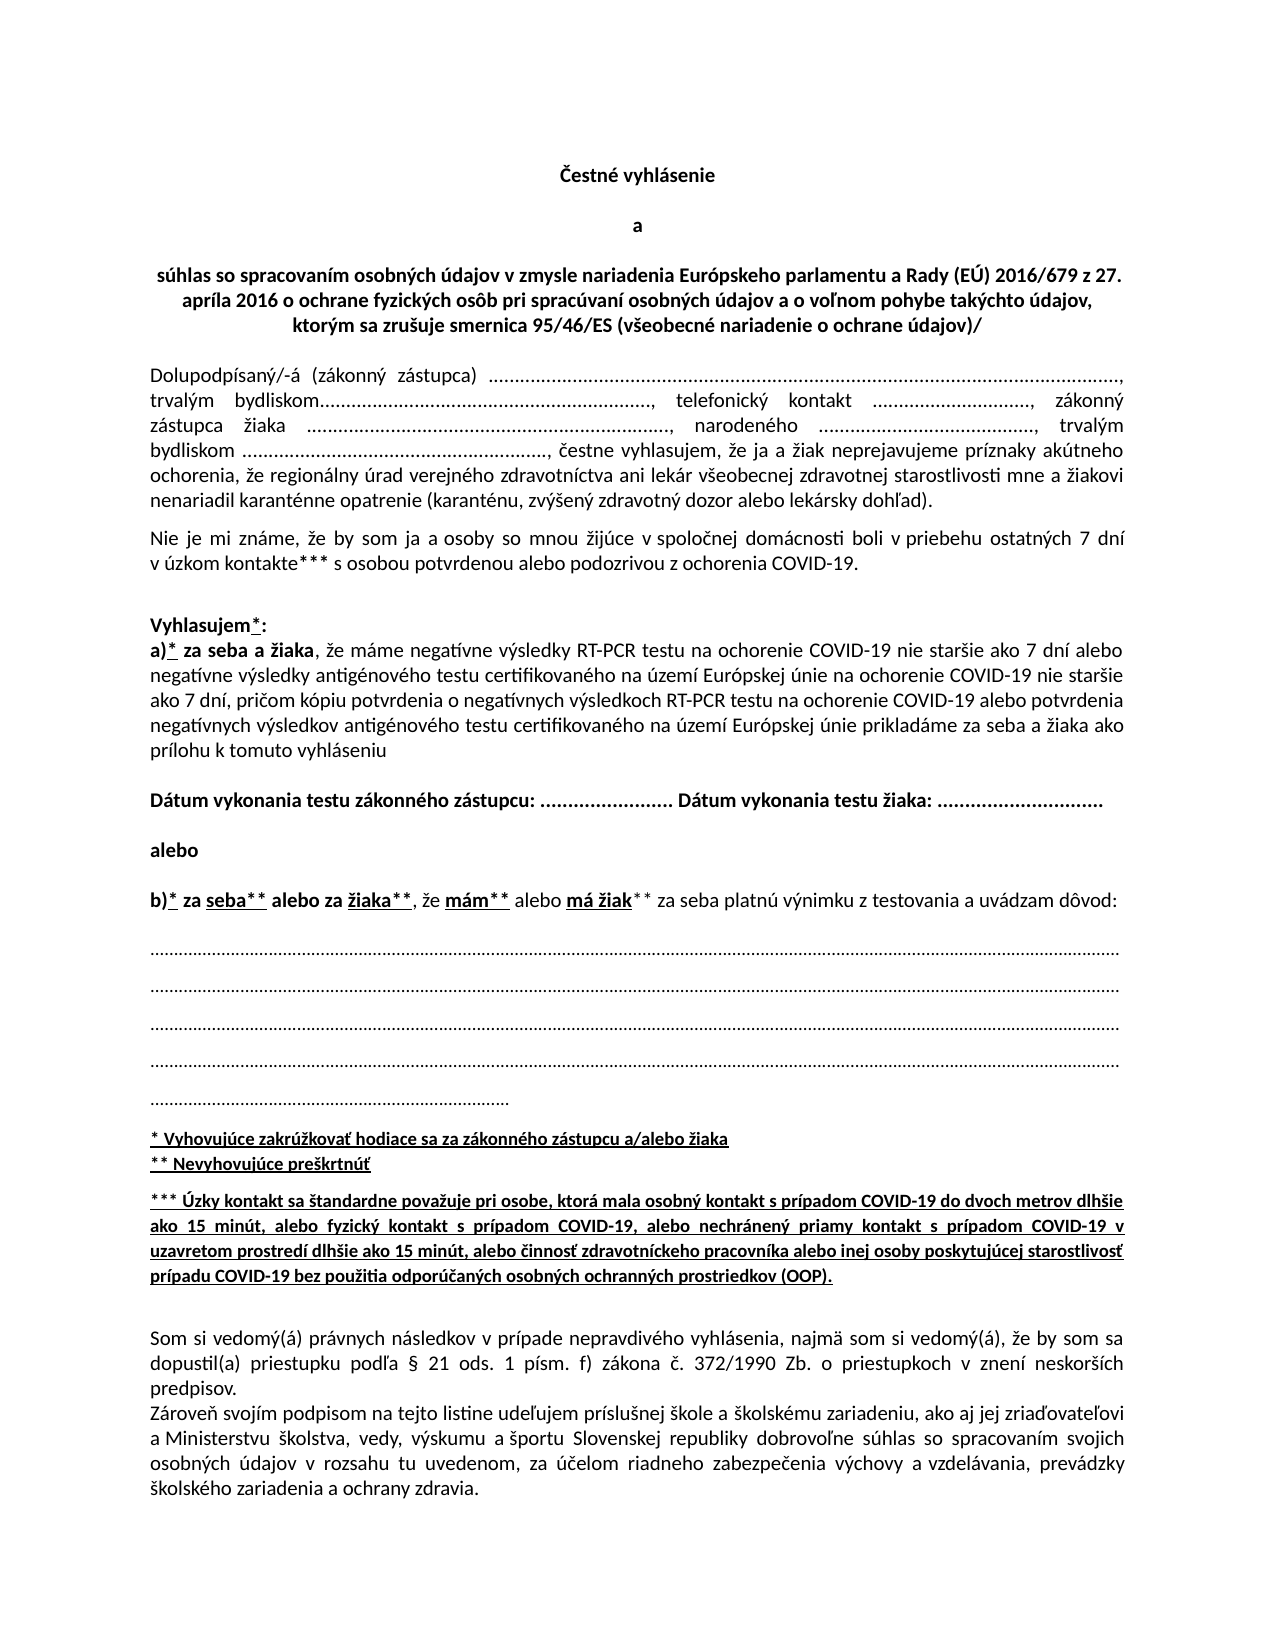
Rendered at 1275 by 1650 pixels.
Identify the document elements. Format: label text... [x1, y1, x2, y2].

text Dolupodpísaný/-á (zákonný zástupca) ........................................................................................................................, trvalým bydliskom..............................................................., telefonický kontakt .............................., zákonný zástupca žiaka ....................................................................., narodeného ........................................., trvalým bydliskom .........................................................., čestne vyhlasujem, že ja a žiak neprejavujeme príznaky akútneho ochorenia, že regionálny úrad verejného zdravotníctva ani lekár všeobecnej zdravotnej starostlivosti mne a žiakovi nenariadil karanténne opatrenie (karanténu, zvýšený zdravotný dozor alebo lekársky dohľad). [150, 362, 1125, 512]
text b)* za seba** alebo za žiaka**, že mám** alebo má žiak** za seba platnú výnimku z testovania a uvádzam dôvod: [150, 887, 1125, 912]
text a [150, 212, 1125, 237]
text ................................................................................................................................................................................................................................................................................................................................................................................................................................................................................................................................................................................................................................................................................................................................................................................................................................................................................................................................ [150, 925, 1125, 1112]
text * Vyhovujúce zakrúžkovať hodiace sa za zákonného zástupcu a/alebo žiaka [150, 1125, 1125, 1150]
text Dátum vykonania testu zákonného zástupcu: ........................ Dátum vykonania testu žiaka: .............................. [150, 787, 1125, 812]
text súhlas so spracovaním osobných údajov v zmysle nariadenia Európskeho parlamentu a Rady (EÚ) 2016/679 z 27. apríla 2016 o ochrane fyzických osôb pri spracúvaní osobných údajov a o voľnom pohybe takýchto údajov, ktorým sa zrušuje smernica 95/46/ES (všeobecné nariadenie o ochrane údajov)/ [150, 262, 1125, 337]
text *** Úzky kontakt sa štandardne považuje pri osobe, ktorá mala osobný kontakt s prípadom COVID-19 do dvoch metrov dlhšie ako 15 minút, alebo fyzický kontakt s prípadom COVID-19, alebo nechránený priamy kontakt s prípadom COVID-19 v uzavretom prostredí dlhšie ako 15 minút, alebo činnosť zdravotníckeho pracovníka alebo inej osoby poskytujúcej starostlivosť prípadu COVID-19 bez použitia odporúčaných osobných ochranných prostriedkov (OOP). [150, 1235, 1125, 1287]
text Som si vedomý(á) právnych následkov v prípade nepravdivého vyhlásenia, najmä som si vedomý(á), že by som sa dopustil(a) priestupku podľa § 21 ods. 1 písm. f) zákona č. 372/1990 Zb. o priestupkoch v znení neskorších predpisov. [150, 1325, 1125, 1400]
text Čestné vyhlásenie [150, 162, 1125, 187]
text alebo [150, 837, 1125, 862]
text Nie je mi známe, že by som ja a osoby so mnou žijúce v spoločnej domácnosti boli v priebehu ostatných 7 dní v úzkom kontakte*** s osobou potvrdenou alebo podozrivou z ochorenia COVID-19. [150, 525, 1125, 575]
text a)* za seba a žiaka, že máme negatívne výsledky RT-PCR testu na ochorenie COVID-19 nie staršie ako 7 dní alebo negatívne výsledky antigénového testu certifikovaného na území Európskej únie na ochorenie COVID-19 nie staršie ako 7 dní, pričom kópiu potvrdenia o negatívnych výsledkoch RT-PCR testu na ochorenie COVID-19 alebo potvrdenia negatívnych výsledkov antigénového testu certifikovaného na území Európskej únie prikladáme za seba a žiaka ako prílohu k tomuto vyhláseniu [150, 637, 1125, 762]
text ** Nevyhovujúce preškrtnúť [150, 1150, 1125, 1175]
text *** Úzky kontakt sa štandardne považuje pri osobe, ktorá mala osobný kontakt s prípadom COVID-19 do dvoch metrov dlhšie ako 15 minút, alebo fyzický kontakt s prípadom COVID-19, alebo nechránený priamy kontakt s prípadom COVID-19 v uzavretom prostredí dlhšie ako 15 minút, alebo činnosť zdravotníckeho pracovníka alebo inej osoby poskytujúcej starostlivosť prípadu COVID-19 bez použitia odporúčaných osobných ochranných prostriedkov (OOP). [150, 1187, 1125, 1234]
text Vyhlasujem*: [150, 612, 1125, 637]
text Zároveň svojím podpisom na tejto listine udeľujem príslušnej škole a školskému zariadeniu, ako aj jej zriaďovateľovi a Ministerstvu školstva, vedy, výskumu a športu Slovenskej republiky dobrovoľne súhlas so spracovaním svojich osobných údajov v rozsahu tu uvedenom, za účelom riadneho zabezpečenia výchovy a vzdelávania, prevádzky školského zariadenia a ochrany zdravia. [150, 1400, 1125, 1500]
